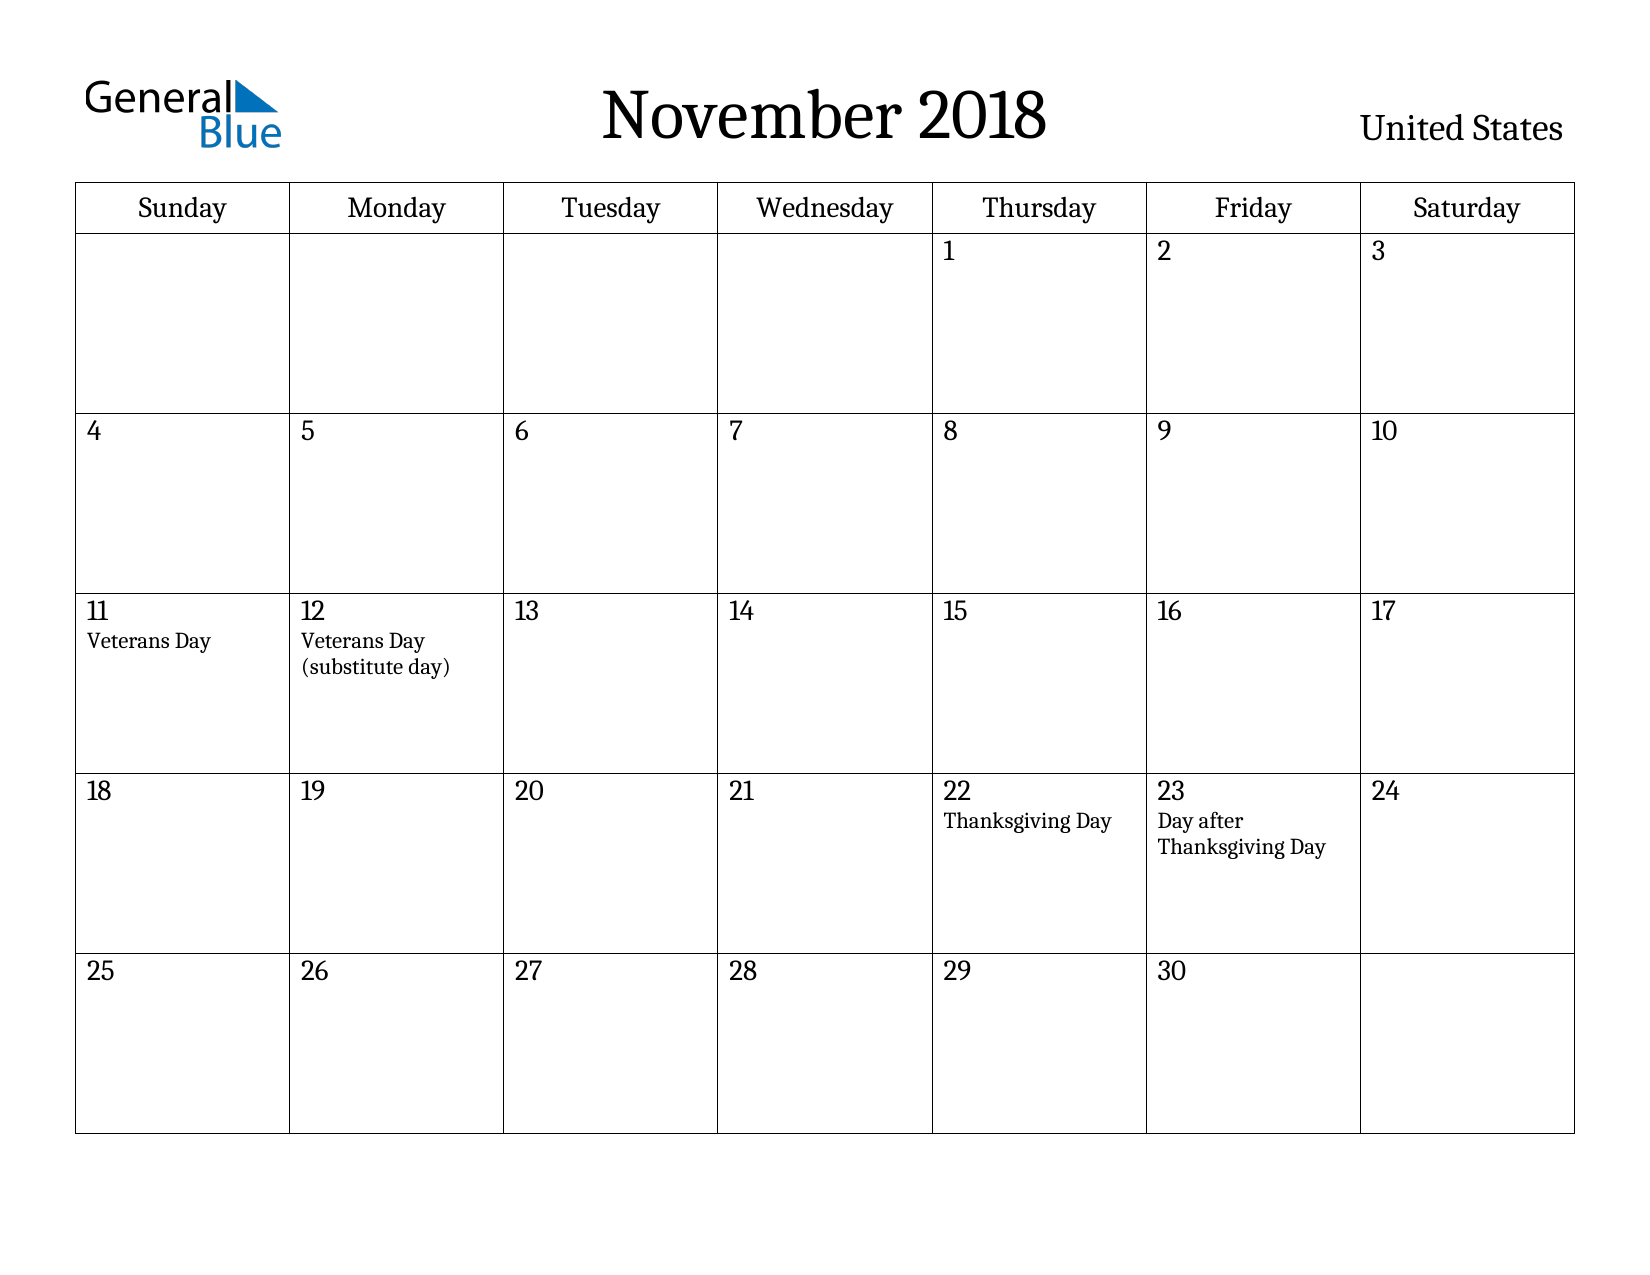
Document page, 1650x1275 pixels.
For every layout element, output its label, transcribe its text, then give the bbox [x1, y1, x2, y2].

table_cell 2 [1147, 234, 1360, 267]
table_cell 11 [76, 594, 289, 627]
table_cell [504, 448, 717, 593]
table_cell Veterans Day (substitute day) [290, 627, 503, 773]
table_cell 15 [933, 594, 1146, 627]
table_cell Monday [290, 183, 503, 233]
table_cell 18 [76, 774, 289, 807]
table_cell [1361, 627, 1574, 773]
table_cell [1361, 267, 1574, 413]
table_header November 2018 [504, 75, 1146, 182]
table_cell [1147, 627, 1360, 773]
table_cell [718, 267, 932, 413]
table_cell 30 [1147, 954, 1360, 987]
table_cell [290, 448, 503, 593]
table_cell [290, 267, 503, 413]
table_cell [76, 808, 289, 953]
table_cell Thursday [933, 183, 1146, 233]
table_cell 5 [290, 414, 503, 447]
table_cell [504, 988, 717, 1133]
table_cell 10 [1361, 414, 1574, 447]
table_cell Sunday [76, 183, 289, 233]
table_cell [718, 448, 932, 593]
table_cell [718, 234, 932, 267]
table_cell 22 [933, 774, 1146, 807]
table_cell 4 [76, 414, 289, 447]
table_cell 12 [290, 594, 503, 627]
table_cell 1 [933, 234, 1146, 267]
table_cell [1361, 808, 1574, 953]
table_cell [933, 627, 1146, 773]
table_cell [1147, 988, 1360, 1133]
table_cell 9 [1147, 414, 1360, 447]
table_cell Friday [1147, 183, 1360, 233]
table_cell 8 [933, 414, 1146, 447]
table_cell Thanksgiving Day [933, 808, 1146, 953]
table_cell [76, 267, 289, 413]
table_cell 19 [290, 774, 503, 807]
table_cell [76, 988, 289, 1133]
table_cell [76, 448, 289, 593]
table_cell Day after Thanksgiving Day [1147, 808, 1360, 953]
table_cell [1361, 448, 1574, 593]
table_cell [290, 808, 503, 953]
table_header United States [1146, 75, 1574, 182]
table_cell 26 [290, 954, 503, 987]
table_cell 7 [718, 414, 932, 447]
table_cell 27 [504, 954, 717, 987]
table_cell [718, 988, 932, 1133]
table_cell [933, 988, 1146, 1133]
table_cell [504, 627, 717, 773]
table_cell 29 [933, 954, 1146, 987]
table_cell Tuesday [504, 183, 717, 233]
table_cell 14 [718, 594, 932, 627]
table_cell 6 [504, 414, 717, 447]
table_cell [290, 988, 503, 1133]
table_cell [290, 234, 503, 267]
table_cell [76, 234, 289, 267]
table_cell Wednesday [718, 183, 932, 233]
table_cell [1147, 267, 1360, 413]
table_cell 28 [718, 954, 932, 987]
table_cell Saturday [1361, 183, 1574, 233]
table_cell 20 [504, 774, 717, 807]
table_cell [718, 808, 932, 953]
table_cell 23 [1147, 774, 1360, 807]
table_cell [1361, 988, 1574, 1133]
table_cell 21 [718, 774, 932, 807]
table_cell 25 [76, 954, 289, 987]
table_cell 13 [504, 594, 717, 627]
table_cell 3 [1361, 234, 1574, 267]
table_cell 24 [1361, 774, 1574, 807]
picture [86, 80, 281, 148]
table_cell [1361, 954, 1574, 987]
table_header [76, 75, 503, 182]
table_cell [504, 234, 717, 267]
table_cell [504, 808, 717, 953]
table_cell [1147, 448, 1360, 593]
table_cell [718, 627, 932, 773]
table_cell 16 [1147, 594, 1360, 627]
table_cell 17 [1361, 594, 1574, 627]
table_cell [933, 448, 1146, 593]
table_cell Veterans Day [76, 627, 289, 773]
table_cell [933, 267, 1146, 413]
table_cell [504, 267, 717, 413]
